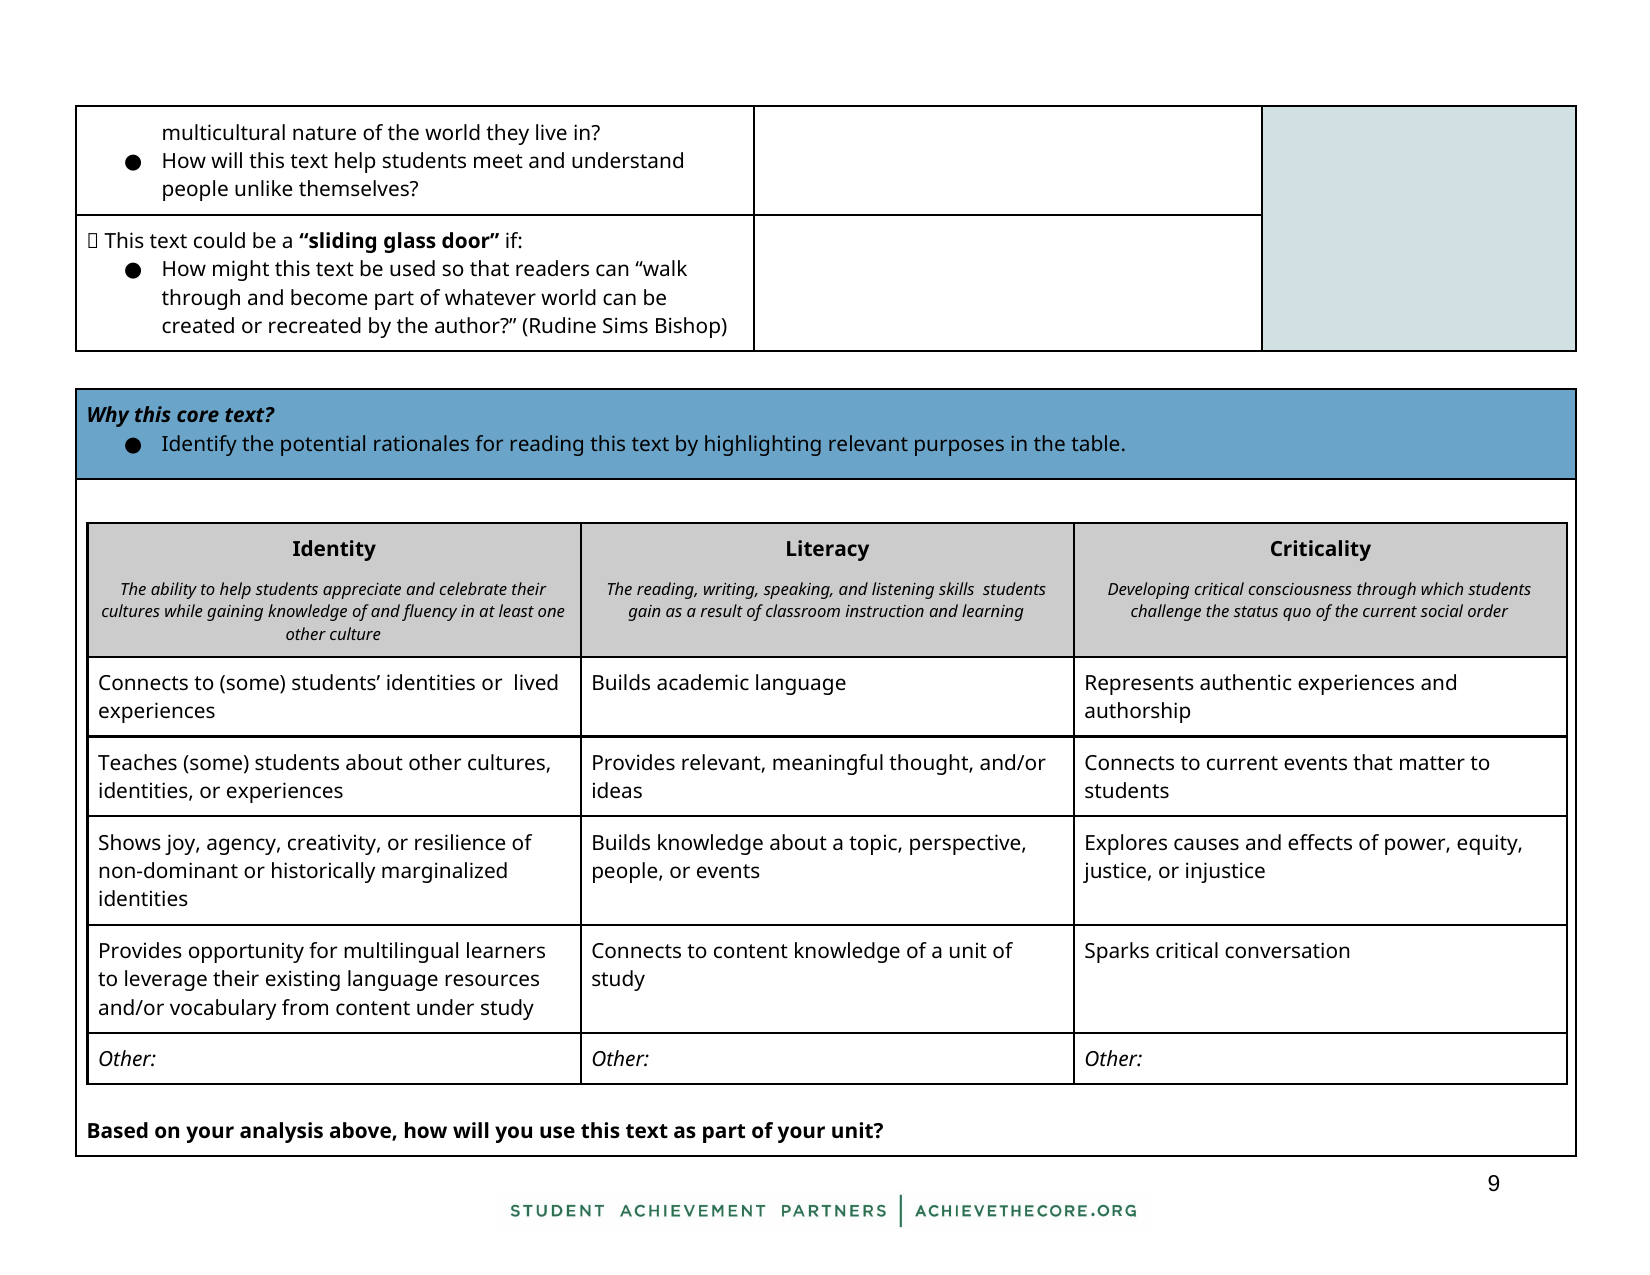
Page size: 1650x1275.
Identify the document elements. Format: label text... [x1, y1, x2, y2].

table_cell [77, 480, 1575, 1155]
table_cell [77, 107, 753, 213]
table_cell 🚪 This text could be a “sliding glass door” if: How might this text be used so that readers can “walk through and become part of whatever world can be created or recreated by the author?” (Rudine Sims Bishop) [77, 216, 753, 350]
picture [496, 1190, 1153, 1230]
table_cell [755, 107, 1261, 213]
table_header Why this core text? Identify the potential rationales for reading this text by highlighting relevant purposes in the table. [77, 390, 1575, 478]
table_cell [755, 216, 1261, 350]
